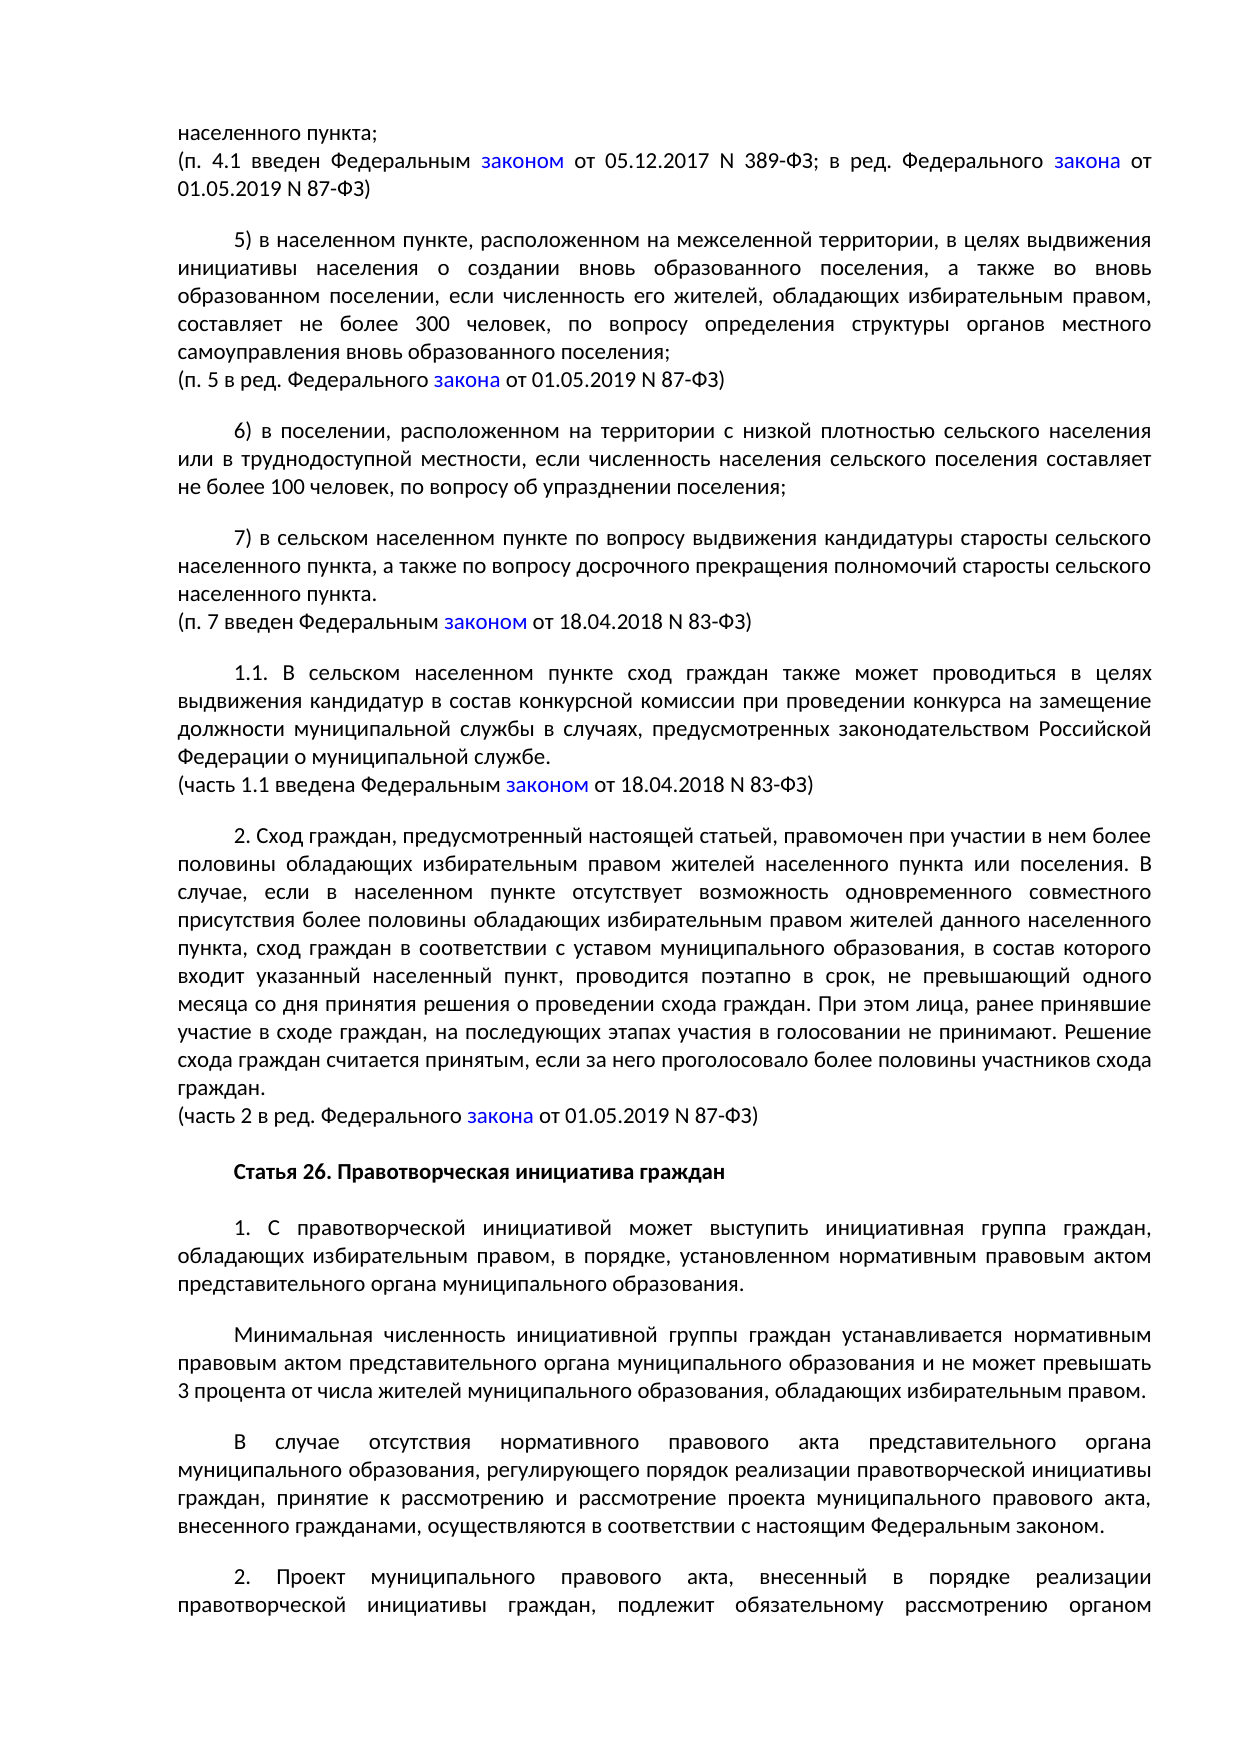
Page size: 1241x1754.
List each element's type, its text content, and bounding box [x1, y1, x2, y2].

text 1.1. В сельском населенном пункте сход граждан также может проводиться в целях выдвижения кандидатур в состав конкурсной комиссии при проведении конкурса на замещение должности муниципальной службы в случаях, предусмотренных законодательством Российской Федерации о муниципальной службе. [177, 658, 1152, 770]
text 1. С правотворческой инициативой может выступить инициативная группа граждан, обладающих избирательным правом, в порядке, установленном нормативным правовым актом представительного органа муниципального образования. [177, 1213, 1152, 1297]
text 6) в поселении, расположенном на территории с низкой плотностью сельского населения или в труднодоступной местности, если численность населения сельского поселения составляет не более 100 человек, по вопросу об упразднении поселения; [177, 416, 1152, 500]
text (п. 4.1 введен Федеральным законом от 05.12.2017 N 389-ФЗ; в ред. Федерального закона от 01.05.2019 N 87-ФЗ) [177, 146, 1152, 202]
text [177, 1562, 1152, 1618]
text Минимальная численность инициативной группы граждан устанавливается нормативным правовым актом представительного органа муниципального образования и не может превышать 3 процента от числа жителей муниципального образования, обладающих избирательным правом. [177, 1320, 1152, 1404]
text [177, 118, 1152, 146]
text (часть 2 в ред. Федерального закона от 01.05.2019 N 87-ФЗ) [177, 1101, 1152, 1129]
text 2. Сход граждан, предусмотренный настоящей статьей, правомочен при участии в нем более половины обладающих избирательным правом жителей населенного пункта или поселения. В случае, если в населенном пункте отсутствует возможность одновременного совместного присутствия более половины обладающих избирательным правом жителей данного населенного пункта, сход граждан в соответствии с уставом муниципального образования, в состав которого входит указанный населенный пункт, проводится поэтапно в срок, не превышающий одного месяца со дня принятия решения о проведении схода граждан. При этом лица, ранее принявшие участие в сходе граждан, на последующих этапах участия в голосовании не принимают. Решение схода граждан считается принятым, если за него проголосовало более половины участников схода граждан. [177, 821, 1152, 1101]
text (п. 7 введен Федеральным законом от 18.04.2018 N 83-ФЗ) [177, 607, 1152, 635]
text 5) в населенном пункте, расположенном на межселенной территории, в целях выдвижения инициативы населения о создании вновь образованного поселения, а также во вновь образованном поселении, если численность его жителей, обладающих избирательным правом, составляет не более 300 человек, по вопросу определения структуры органов местного самоуправления вновь образованного поселения; [177, 225, 1152, 365]
title Статья 26. Правотворческая инициатива граждан [177, 1157, 1152, 1185]
text 7) в сельском населенном пункте по вопросу выдвижения кандидатуры старосты сельского населенного пункта, а также по вопросу досрочного прекращения полномочий старосты сельского населенного пункта. [177, 523, 1152, 607]
text В случае отсутствия нормативного правового акта представительного органа муниципального образования, регулирующего порядок реализации правотворческой инициативы граждан, принятие к рассмотрению и рассмотрение проекта муниципального правового акта, внесенного гражданами, осуществляются в соответствии с настоящим Федеральным законом. [177, 1427, 1152, 1539]
text (п. 5 в ред. Федерального закона от 01.05.2019 N 87-ФЗ) [177, 365, 1152, 393]
text (часть 1.1 введена Федеральным законом от 18.04.2018 N 83-ФЗ) [177, 770, 1152, 798]
